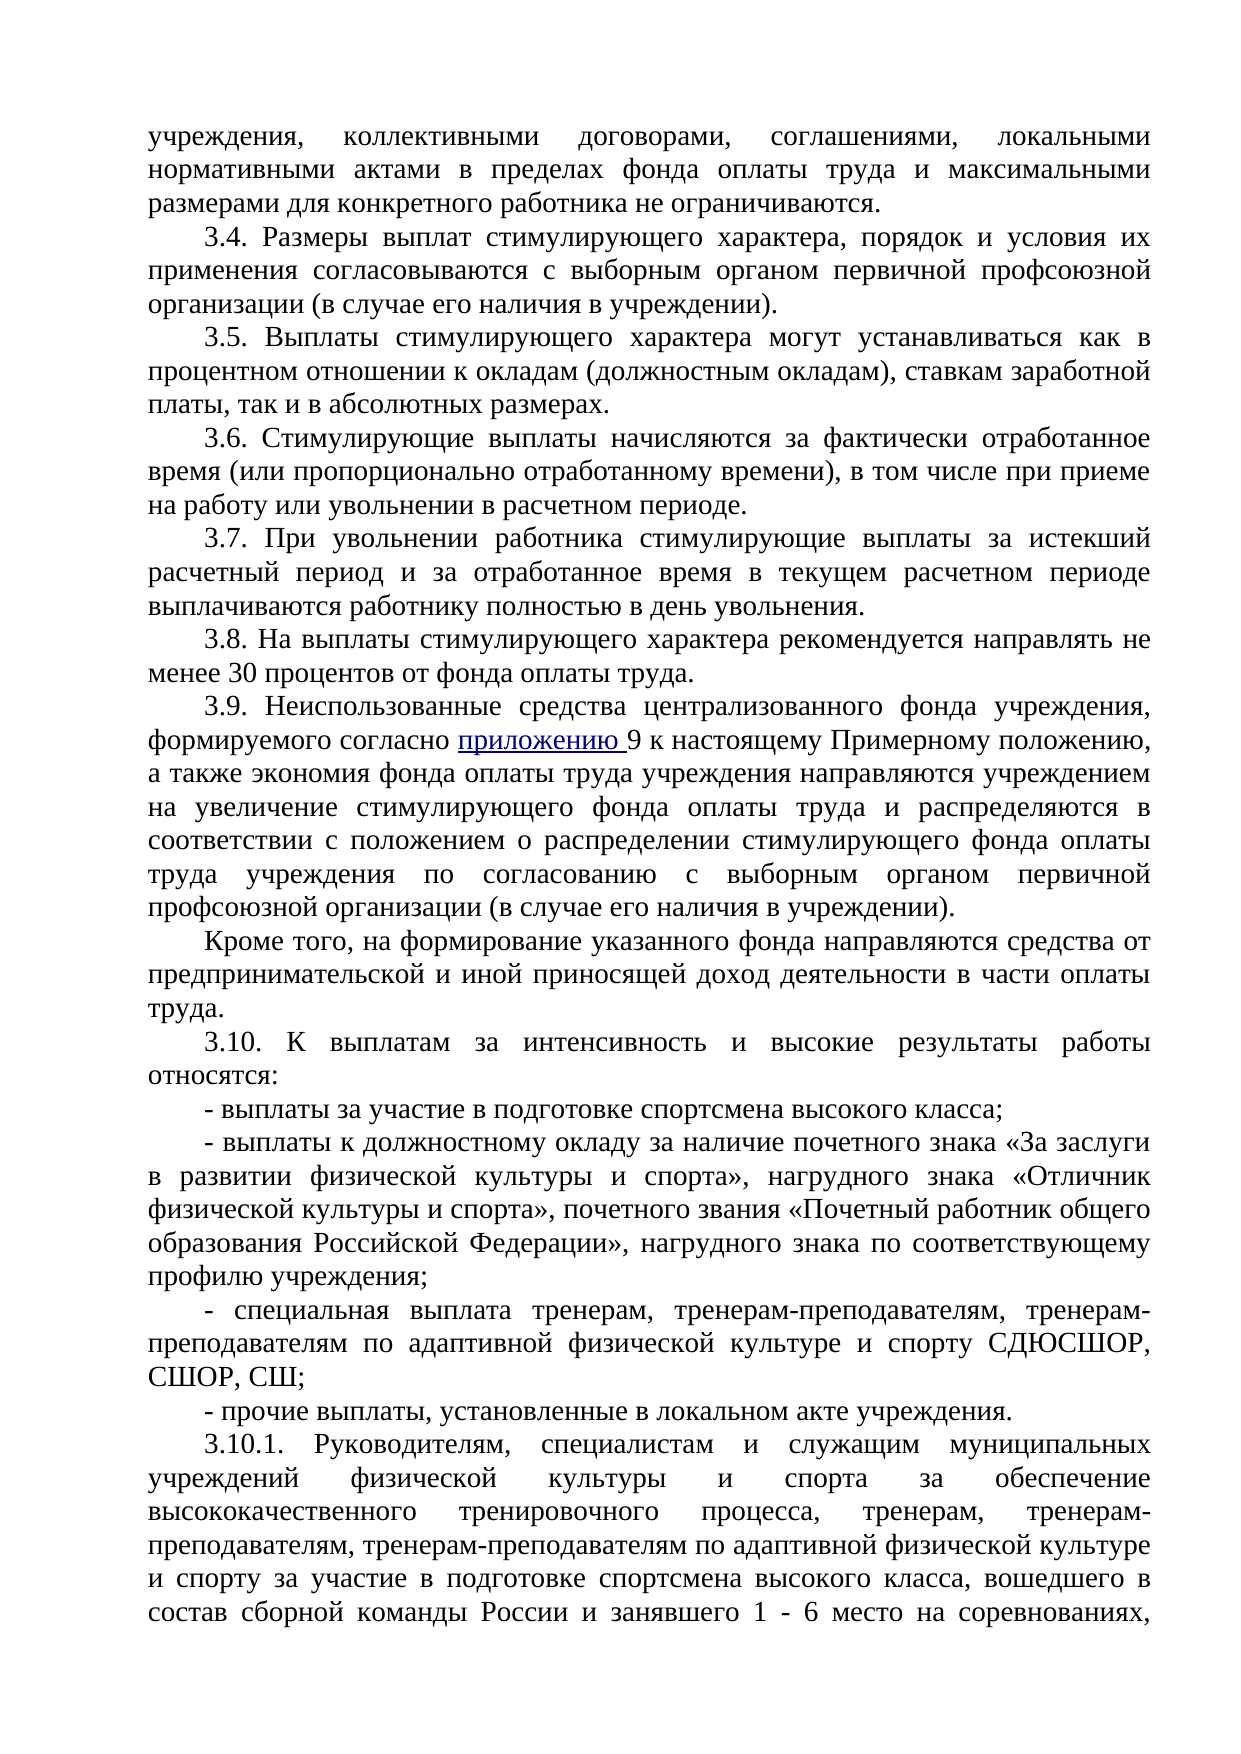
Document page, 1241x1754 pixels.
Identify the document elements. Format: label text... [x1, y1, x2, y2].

text 3.7. При увольнении работника стимулирующие выплаты за истекший расчетный период и за отработанное время в текущем расчетном периоде выплачиваются работнику полностью в день увольнения. [148, 521, 1152, 621]
text - выплаты за участие в подготовке спортсмена высокого класса; [148, 1091, 1152, 1124]
text Кроме того, на формирование указанного фонда направляются средства от предпринимательской и иной приносящей доход деятельности в части оплаты труда. [148, 923, 1152, 1024]
text 3.4. Размеры выплат стимулирующего характера, порядок и условия их применения согласовываются с выборным органом первичной профсоюзной организации (в случае его наличия в учреждении). [148, 219, 1152, 319]
text 3.9. Неиспользованные средства централизованного фонда учреждения, формируемого согласно приложению 9 к настоящему Примерному положению, а также экономия фонда оплаты труда учреждения направляются учреждением на увеличение стимулирующего фонда оплаты труда и распределяются в соответствии с положением о распределении стимулирующего фонда оплаты труда учреждения по согласованию с выборным органом первичной профсоюзной организации (в случае его наличия в учреждении). [148, 688, 1152, 923]
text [148, 118, 1152, 219]
text 3.5. Выплаты стимулирующего характера могут устанавливаться как в процентном отношении к окладам (должностным окладам), ставкам заработной платы, так и в абсолютных размерах. [148, 319, 1152, 420]
text - специальная выплата тренерам, тренерам-преподавателям, тренерам-преподавателям по адаптивной физической культуре и спорту СДЮСШОР, СШОР, СШ; [148, 1292, 1152, 1393]
text 3.6. Стимулирующие выплаты начисляются за фактически отработанное время (или пропорционально отработанному времени), в том числе при приеме на работу или увольнении в расчетном периоде. [148, 420, 1152, 521]
text 3.10. К выплатам за интенсивность и высокие результаты работы относятся: [148, 1024, 1152, 1091]
text - прочие выплаты, установленные в локальном акте учреждения. [148, 1393, 1152, 1426]
text - выплаты к должностному окладу за наличие почетного знака «За заслуги в развитии физической культуры и спорта», нагрудного знака «Отличник физической культуры и спорта», почетного звания «Почетный работник общего образования Российской Федерации», нагрудного знака по соответствующему профилю учреждения; [148, 1124, 1152, 1292]
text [148, 1426, 1152, 1627]
text 3.8. На выплаты стимулирующего характера рекомендуется направлять не менее 30 процентов от фонда оплаты труда. [148, 621, 1152, 688]
